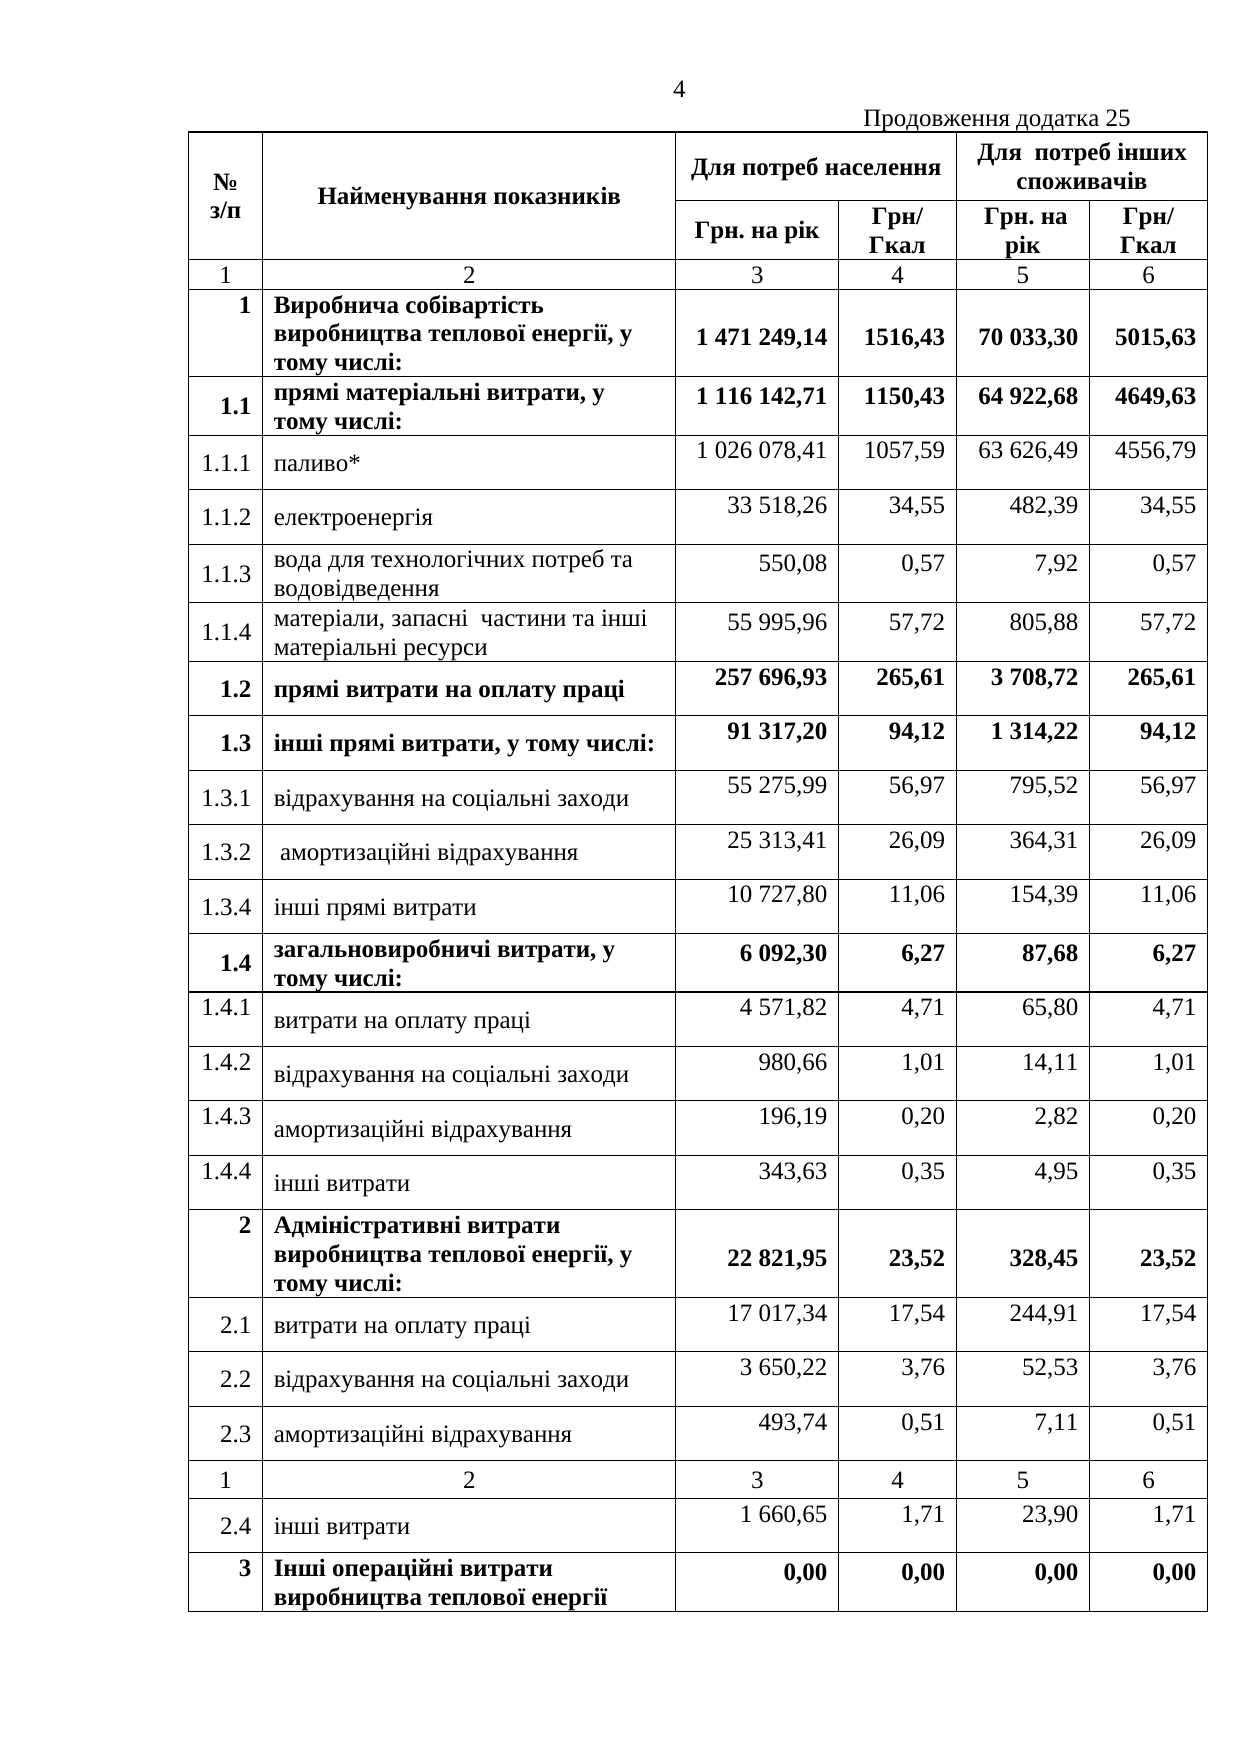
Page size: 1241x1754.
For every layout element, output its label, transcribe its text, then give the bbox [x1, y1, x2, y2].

table_cell 1.2 [189, 662, 262, 715]
table_cell 26,09 [839, 825, 956, 878]
table_cell 1057,59 [839, 436, 956, 489]
table_cell паливо* [263, 436, 675, 489]
table_cell 2.3 [189, 1407, 262, 1460]
table_cell 1 116 142,71 [676, 377, 838, 434]
table_cell Адміністративні витрати виробництва теплової енергії, у тому числі: [263, 1210, 675, 1297]
table_cell 4556,79 [1090, 436, 1207, 489]
table_cell амортизаційні відрахування [263, 825, 675, 878]
table_cell 343,63 [676, 1156, 838, 1209]
table_cell 1.1.1 [189, 436, 262, 489]
table_cell вода для технологічних потреб та водовідведення [263, 545, 675, 602]
table_cell 4 [839, 1461, 956, 1498]
table_cell 1.4.1 [189, 993, 262, 1046]
table_cell Грн. на рік [676, 201, 838, 259]
table_cell 795,52 [957, 771, 1089, 824]
table_cell 1 026 078,41 [676, 436, 838, 489]
table_cell інші прямі витрати [263, 880, 675, 933]
table_cell 1.1.3 [189, 545, 262, 602]
table_cell 6,27 [839, 934, 956, 991]
table_cell 328,45 [957, 1210, 1089, 1297]
table_cell 0,35 [839, 1156, 956, 1209]
table_cell 1.3.4 [189, 880, 262, 933]
table_cell 22 821,95 [676, 1210, 838, 1297]
table_cell Для потреб населення [676, 133, 956, 200]
table_cell 25 313,41 [676, 825, 838, 878]
table_cell 23,52 [839, 1210, 956, 1297]
table_cell 1,01 [1090, 1047, 1207, 1100]
table_cell 805,88 [957, 603, 1089, 661]
table_cell прямі витрати на оплату праці [263, 662, 675, 715]
table_cell 1,01 [839, 1047, 956, 1100]
table_cell 57,72 [1090, 603, 1207, 661]
table_cell електроенергія [263, 490, 675, 543]
table_cell 1.4.3 [189, 1101, 262, 1155]
table_cell 1150,43 [839, 377, 956, 434]
table_cell 1 [189, 290, 262, 376]
table_cell інші витрати [263, 1499, 675, 1552]
table_cell 4 [839, 260, 956, 289]
table_cell 34,55 [839, 490, 956, 543]
table_cell 1 [189, 260, 262, 289]
table_cell 6 [1090, 1461, 1207, 1498]
table_cell 1.1.4 [189, 603, 262, 661]
table_cell 56,97 [1090, 771, 1207, 824]
table_cell Інші операційні витрати виробництва теплової енергії [263, 1553, 675, 1611]
table_cell 23,52 [1090, 1210, 1207, 1297]
table_cell 3 [189, 1553, 262, 1611]
table_cell Грн. на рік [957, 201, 1089, 259]
table_cell 23,90 [957, 1499, 1089, 1552]
table_cell 17,54 [839, 1298, 956, 1351]
table_cell 5 [957, 260, 1089, 289]
table_cell 64 922,68 [957, 377, 1089, 434]
table_cell прямі матеріальні витрати, у тому числі: [263, 377, 675, 434]
table_cell 2 [189, 1210, 262, 1297]
table_cell 0,00 [676, 1553, 838, 1611]
table_cell відрахування на соціальні заходи [263, 771, 675, 824]
table_cell 244,91 [957, 1298, 1089, 1351]
table_cell 1.4 [189, 934, 262, 991]
table_cell 1,71 [839, 1499, 956, 1552]
table_cell 482,39 [957, 490, 1089, 543]
table_cell 1.4.2 [189, 1047, 262, 1100]
table_cell 2 [263, 1461, 675, 1498]
table_cell матеріали, запасні частини та інші матеріальні ресурси [263, 603, 675, 661]
table_cell 26,09 [1090, 825, 1207, 878]
table_cell 6 092,30 [676, 934, 838, 991]
table_cell 55 275,99 [676, 771, 838, 824]
table_cell 3 [676, 260, 838, 289]
table_cell 0,57 [1090, 545, 1207, 602]
table_cell 0,51 [1090, 1407, 1207, 1460]
table_cell 3 [676, 1461, 838, 1498]
table_cell 1.3 [189, 716, 262, 769]
table_cell 91 317,20 [676, 716, 838, 769]
table_cell 3,76 [839, 1352, 956, 1406]
table_cell 0,00 [839, 1553, 956, 1611]
table_cell 154,39 [957, 880, 1089, 933]
table_cell 6,27 [1090, 934, 1207, 991]
table_cell 94,12 [839, 716, 956, 769]
table_cell 1,71 [1090, 1499, 1207, 1552]
table_cell 0,20 [1090, 1101, 1207, 1155]
table_cell 56,97 [839, 771, 956, 824]
table_cell 3 708,72 [957, 662, 1089, 715]
table_cell 0,00 [1090, 1553, 1207, 1611]
table_cell 33 518,26 [676, 490, 838, 543]
table_cell витрати на оплату праці [263, 993, 675, 1046]
table_cell 4,95 [957, 1156, 1089, 1209]
table_cell 11,06 [839, 880, 956, 933]
table_cell 63 626,49 [957, 436, 1089, 489]
table_cell 94,12 [1090, 716, 1207, 769]
table_cell 55 995,96 [676, 603, 838, 661]
table_cell 7,11 [957, 1407, 1089, 1460]
table_cell 5015,63 [1090, 290, 1207, 376]
table_cell 980,66 [676, 1047, 838, 1100]
table_cell 4649,63 [1090, 377, 1207, 434]
table_cell 5 [957, 1461, 1089, 1498]
table_cell 550,08 [676, 545, 838, 602]
table_cell 87,68 [957, 934, 1089, 991]
table_cell 17 017,34 [676, 1298, 838, 1351]
table_cell витрати на оплату праці [263, 1298, 675, 1351]
table_cell відрахування на соціальні заходи [263, 1047, 675, 1100]
table_cell амортизаційні відрахування [263, 1407, 675, 1460]
table_cell 3 650,22 [676, 1352, 838, 1406]
table_cell Для потреб інших споживачів [957, 133, 1207, 200]
table_cell 10 727,80 [676, 880, 838, 933]
table_cell 6 [1090, 260, 1207, 289]
table_cell 265,61 [1090, 662, 1207, 715]
table_cell 1.4.4 [189, 1156, 262, 1209]
table_cell 34,55 [1090, 490, 1207, 543]
table_cell Грн/Гкал [839, 201, 956, 259]
table_cell 17,54 [1090, 1298, 1207, 1351]
table_cell 0,35 [1090, 1156, 1207, 1209]
table_cell 1 471 249,14 [676, 290, 838, 376]
table_cell 0,00 [957, 1553, 1089, 1611]
table_cell 2.2 [189, 1352, 262, 1406]
table_cell 70 033,30 [957, 290, 1089, 376]
table_cell 2 [263, 260, 675, 289]
table_cell 1 [189, 1461, 262, 1498]
table_cell Виробнича собівартість виробництва теплової енергії, у тому числі: [263, 290, 675, 376]
table_cell 3,76 [1090, 1352, 1207, 1406]
table_cell 14,11 [957, 1047, 1089, 1100]
table_cell 0,57 [839, 545, 956, 602]
table_cell відрахування на соціальні заходи [263, 1352, 675, 1406]
table_cell 1 314,22 [957, 716, 1089, 769]
table_cell 57,72 [839, 603, 956, 661]
table_cell 364,31 [957, 825, 1089, 878]
table_cell інші прямі витрати, у тому числі: [263, 716, 675, 769]
table_cell 2.4 [189, 1499, 262, 1552]
table_cell 1 660,65 [676, 1499, 838, 1552]
table_cell загальновиробничі витрати, у тому числі: [263, 934, 675, 991]
table_cell 257 696,93 [676, 662, 838, 715]
table_cell 1.1.2 [189, 490, 262, 543]
table_cell 0,51 [839, 1407, 956, 1460]
table_cell 65,80 [957, 993, 1089, 1046]
table_cell 4,71 [1090, 993, 1207, 1046]
table_cell 196,19 [676, 1101, 838, 1155]
table_cell 1.3.2 [189, 825, 262, 878]
table_cell 265,61 [839, 662, 956, 715]
table_cell 11,06 [1090, 880, 1207, 933]
table_cell № з/п [189, 133, 262, 259]
table_cell Грн/Гкал [1090, 201, 1207, 259]
table_cell 1.1 [189, 377, 262, 434]
table_cell амортизаційні відрахування [263, 1101, 675, 1155]
table_cell 493,74 [676, 1407, 838, 1460]
table_cell інші витрати [263, 1156, 675, 1209]
table_cell 1516,43 [839, 290, 956, 376]
table_cell 0,20 [839, 1101, 956, 1155]
table_cell 2.1 [189, 1298, 262, 1351]
table_cell 2,82 [957, 1101, 1089, 1155]
table_cell 4 571,82 [676, 993, 838, 1046]
table_cell Найменування показників [263, 133, 675, 259]
table_cell 7,92 [957, 545, 1089, 602]
table_cell 1.3.1 [189, 771, 262, 824]
table_cell 52,53 [957, 1352, 1089, 1406]
table_cell 4,71 [839, 993, 956, 1046]
